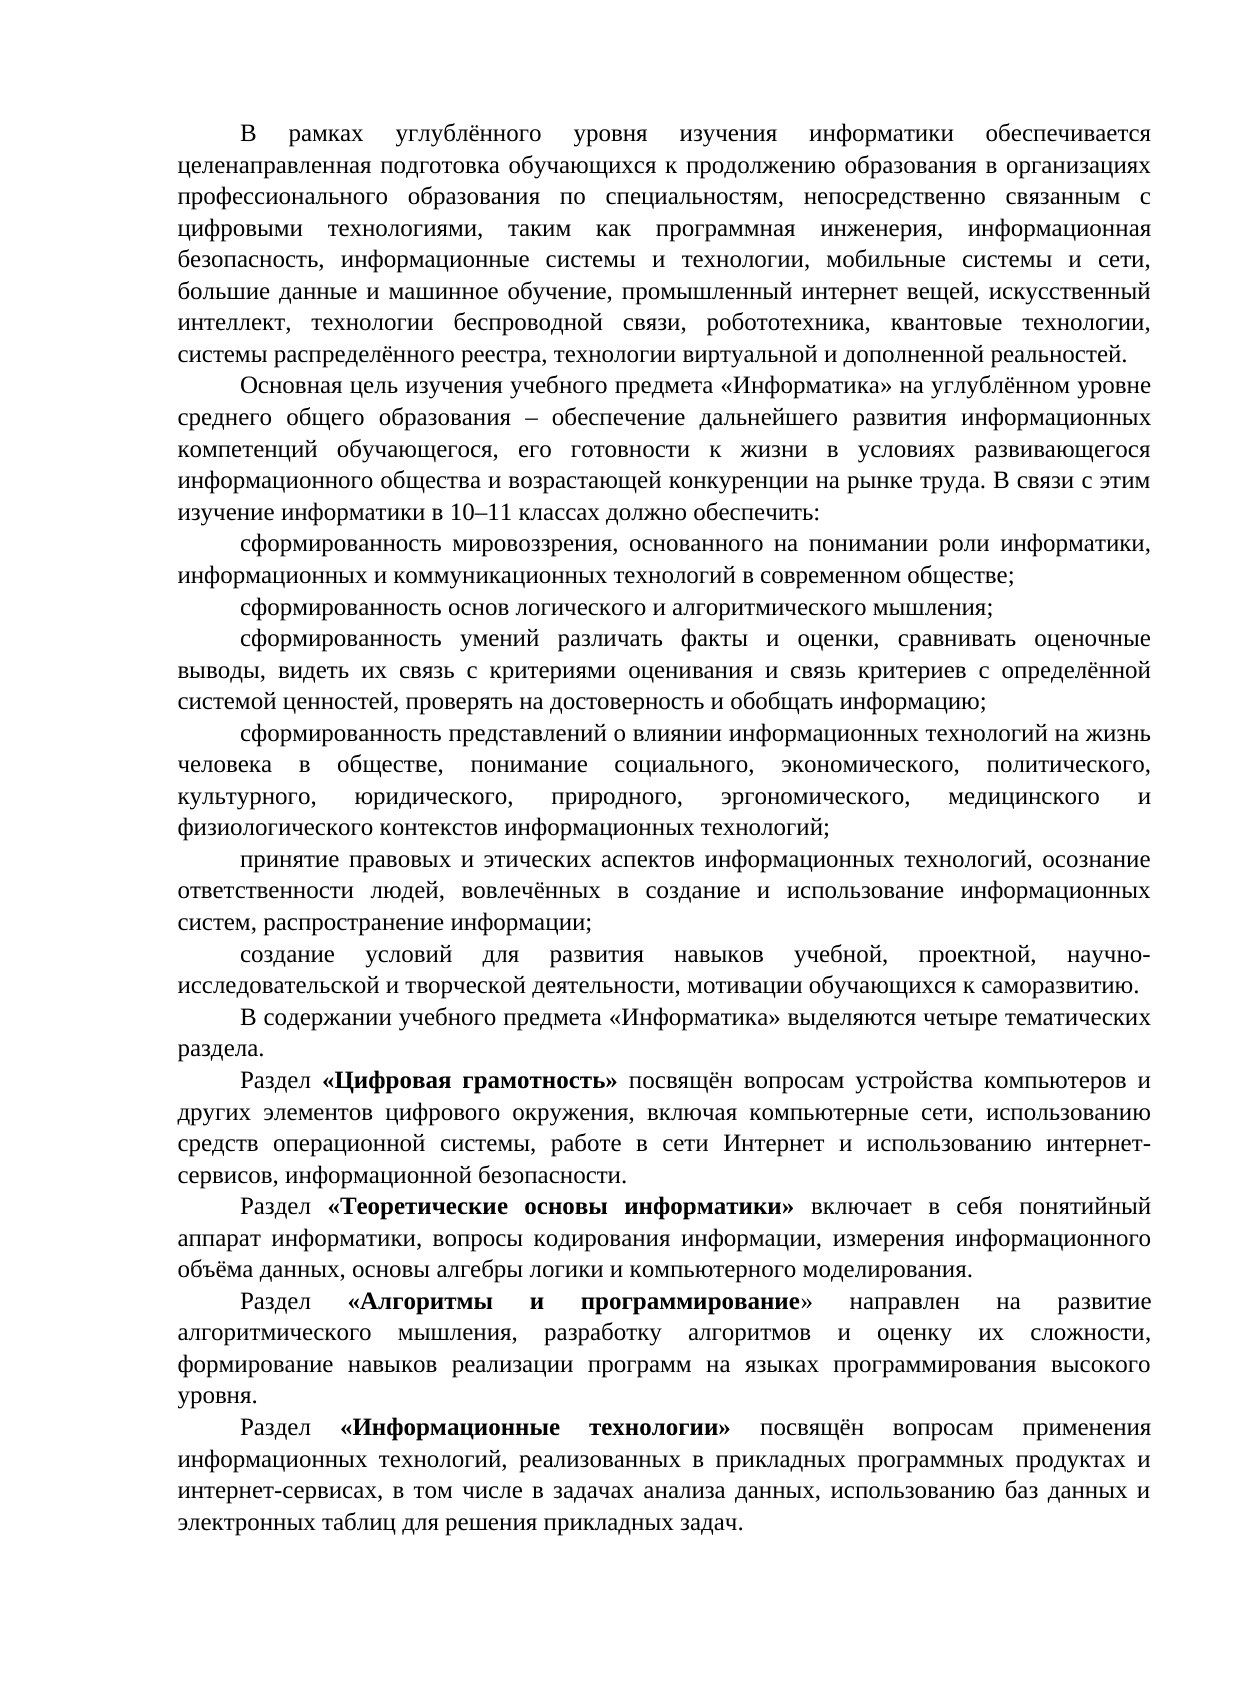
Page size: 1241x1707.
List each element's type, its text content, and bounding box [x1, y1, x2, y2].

text Раздел «Теоретические основы информатики» включает в себя понятийный аппарат информатики, вопросы кодирования информации, измерения информационного объёма данных, основы алгебры логики и компьютерного моделирования. [177, 1191, 1152, 1283]
text сформированность умений различать факты и оценки, сравнивать оценочные выводы, видеть их связь с критериями оценивания и связь критериев с определённой системой ценностей, проверять на достоверность и обобщать информацию; [177, 623, 1152, 715]
text В рамках углублённого уровня изучения информатики обеспечивается целенаправленная подготовка обучающихся к продолжению образования в организациях профессионального образования по специальностям, непосредственно связанным с цифровыми технологиями, таким как программная инженерия, информационная безопасность, информационные системы и технологии, мобильные системы и сети, большие данные и машинное обучение, промышленный интернет вещей, искусственный интеллект, технологии беспроводной связи, робототехника, квантовые технологии, системы распределённого реестра, технологии виртуальной и дополненной реальностей. [177, 118, 1152, 368]
text Раздел «Информационные технологии» посвящён вопросам применения информационных технологий, реализованных в прикладных программных продуктах и интернет-сервисах, в том числе в задачах анализа данных, использованию баз данных и электронных таблиц для решения прикладных задач. [177, 1412, 1152, 1536]
text В содержании учебного предмета «Информатика» выделяются четыре тематических раздела. [177, 1002, 1152, 1062]
text сформированность представлений о влиянии информационных технологий на жизнь человека в обществе, понимание социального, экономического, политического, культурного, юридического, природного, эргономического, медицинского и физиологического контекстов информационных технологий; [177, 718, 1152, 841]
text Основная цель изучения учебного предмета «Информатика» на углублённом уровне среднего общего образования – обеспечение дальнейшего развития информационных компетенций обучающегося, его готовности к жизни в условиях развивающегося информационного общества и возрастающей конкуренции на рынке труда. В связи с этим изучение информатики в 10–11 классах должно обеспечить: [177, 371, 1152, 526]
text сформированность мировоззрения, основанного на понимании роли информатики, информационных и коммуникационных технологий в современном обществе; [177, 528, 1152, 589]
text сформированность основ логического и алгоритмического мышления; [177, 592, 1152, 620]
text принятие правовых и этических аспектов информационных технологий, осознание ответственности людей, вовлечённых в создание и использование информационных систем, распространение информации; [177, 844, 1152, 936]
text Раздел «Цифровая грамотность» посвящён вопросам устройства компьютеров и других элементов цифрового окружения, включая компьютерные сети, использованию средств операционной системы, работе в сети Интернет и использованию интернет-сервисов, информационной безопасности. [177, 1065, 1152, 1188]
text создание условий для развития навыков учебной, проектной, научно-исследовательской и творческой деятельности, мотивации обучающихся к саморазвитию. [177, 939, 1152, 999]
text Раздел «Алгоритмы и программирование» направлен на развитие алгоритмического мышления, разработку алгоритмов и оценку их сложности, формирование навыков реализации программ на языках программирования высокого уровня. [177, 1286, 1152, 1409]
